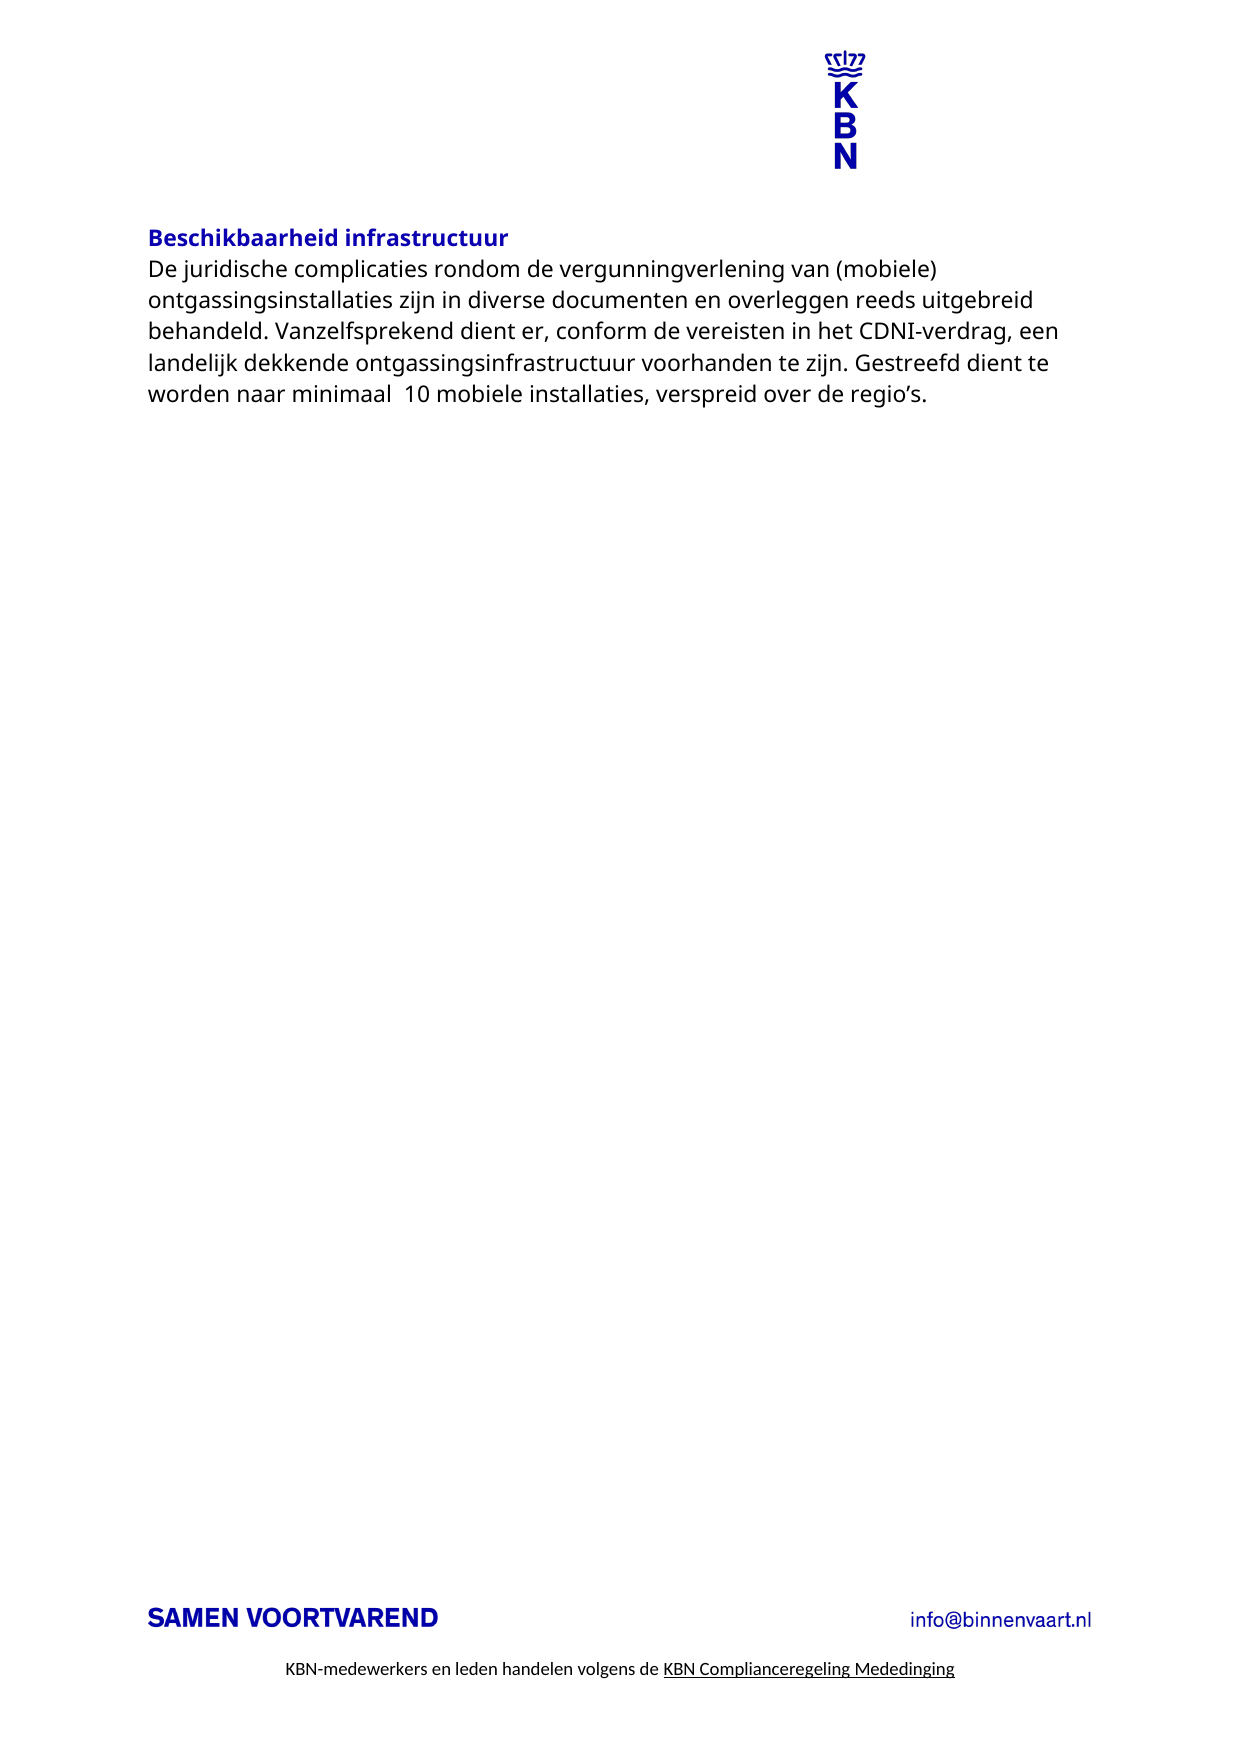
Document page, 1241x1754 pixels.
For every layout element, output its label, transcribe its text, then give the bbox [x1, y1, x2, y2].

picture [147, 1603, 1092, 1636]
picture [611, 0, 1079, 222]
text De juridische complicaties rondom de vergunningverlening van (mobiele) ontgassingsinstallaties zijn in diverse documenten en overleggen reeds uitgebreid behandeld. Vanzelfsprekend dient er, conform de vereisten in het CDNI-verdrag, een landelijk dekkende ontgassingsinfrastructuur voorhanden te zijn. Gestreefd dient te worden naar minimaal 10 mobiele installaties, verspreid over de regio’s. [148, 253, 1093, 409]
text Beschikbaarheid infrastructuur [148, 222, 1093, 253]
